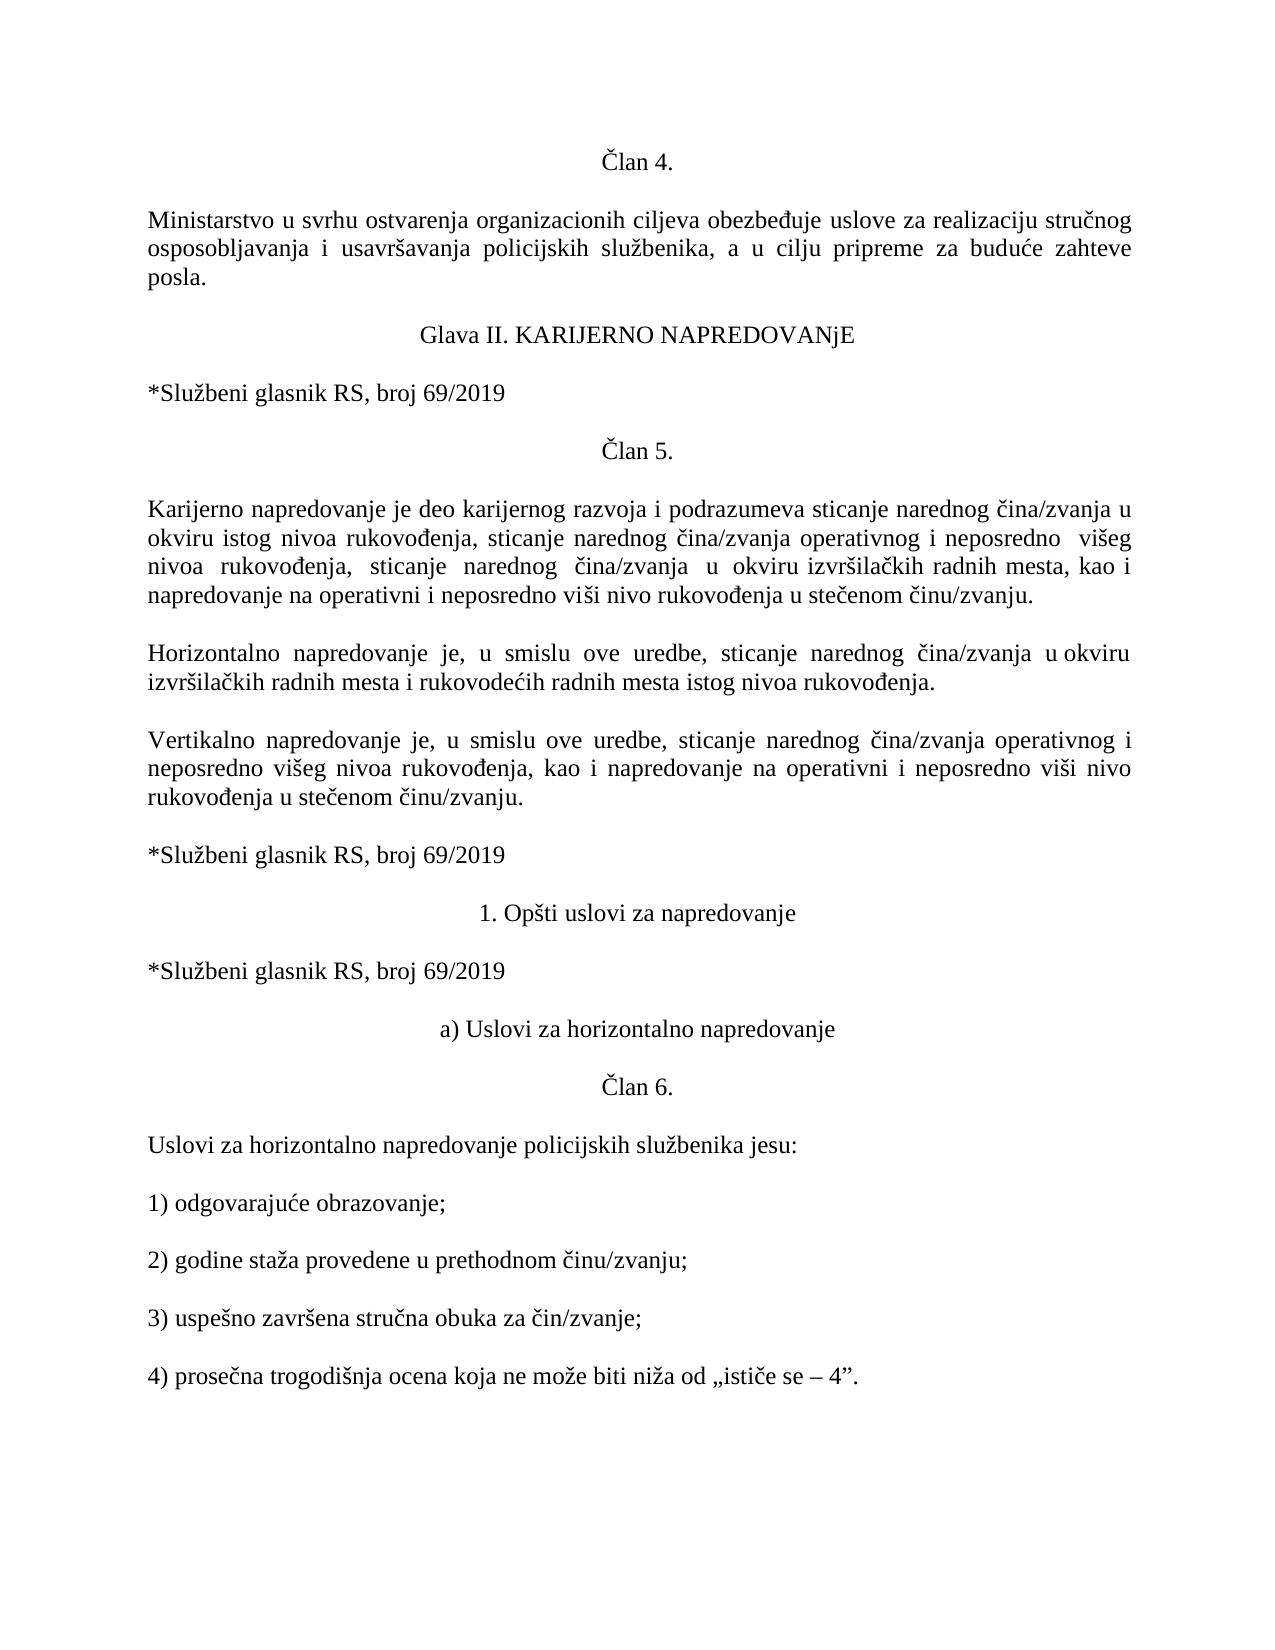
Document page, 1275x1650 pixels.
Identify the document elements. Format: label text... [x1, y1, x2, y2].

text Član 4. [594, 147, 681, 175]
text *Službeni glasnik RS, broj 69/2019 [147, 956, 546, 985]
text Član 6. [594, 1072, 681, 1101]
text a) Uslovi za horizontalno napredovanje [418, 1014, 857, 1043]
text Ministarstvo u svrhu ostvarenja organizacionih cilјeva obezbeđuje uslove za realizaciju stručnog osposoblјavanja i usavršavanja policijskih službenika, a u cilјu pripreme za buduće zahteve posla. [147, 205, 1132, 291]
text 2) godine staža provedene u prethodnom činu/zvanju; [147, 1246, 722, 1274]
text *Službeni glasnik RS, broj 69/2019 [147, 378, 546, 407]
text Član 5. [594, 436, 681, 465]
text *Službeni glasnik RS, broj 69/2019 [147, 840, 546, 869]
text Karijerno napredovanje je deo karijernog razvoja i podrazumeva sticanje narednog čina/zvanja u okviru istog nivoa rukovođenja, sticanje narednog čina/zvanja operativnog i neposredno višeg nivoa rukovođenja, sticanje narednog čina/zvanja u okviru izvršilačkih radnih mesta, kao i napredovanje na operativni i neposredno viši nivo rukovođenja u stečenom činu/zvanju. [147, 494, 1132, 609]
text Horizontalno napredovanje je, u smislu ove uredbe, sticanje narednog čina/zvanja u okviru izvršilačkih radnih mesta i rukovodećih radnih mesta istog nivoa rukovođenja. [147, 638, 1131, 695]
text 1) odgovarajuće obrazovanje; [147, 1188, 452, 1217]
text 4) prosečna trogodišnja ocena koja ne može biti niža od „ističe se – 4”. [147, 1361, 948, 1390]
text 1. Opšti uslovi za napredovanje [457, 898, 817, 927]
text Uslovi za horizontalno napredovanje policijskih službenika jesu: [147, 1130, 884, 1158]
text Vertikalno napredovanje je, u smislu ove uredbe, sticanje narednog čina/zvanja operativnog i neposredno višeg nivoa rukovođenja, kao i napredovanje na operativni i neposredno viši nivo rukovođenja u stečenom činu/zvanju. [147, 725, 1132, 811]
text 3) uspešno završena stručna obuka za čin/zvanje; [147, 1303, 684, 1332]
text Glava II. KARIJERNO NAPREDOVANјE [416, 320, 858, 349]
